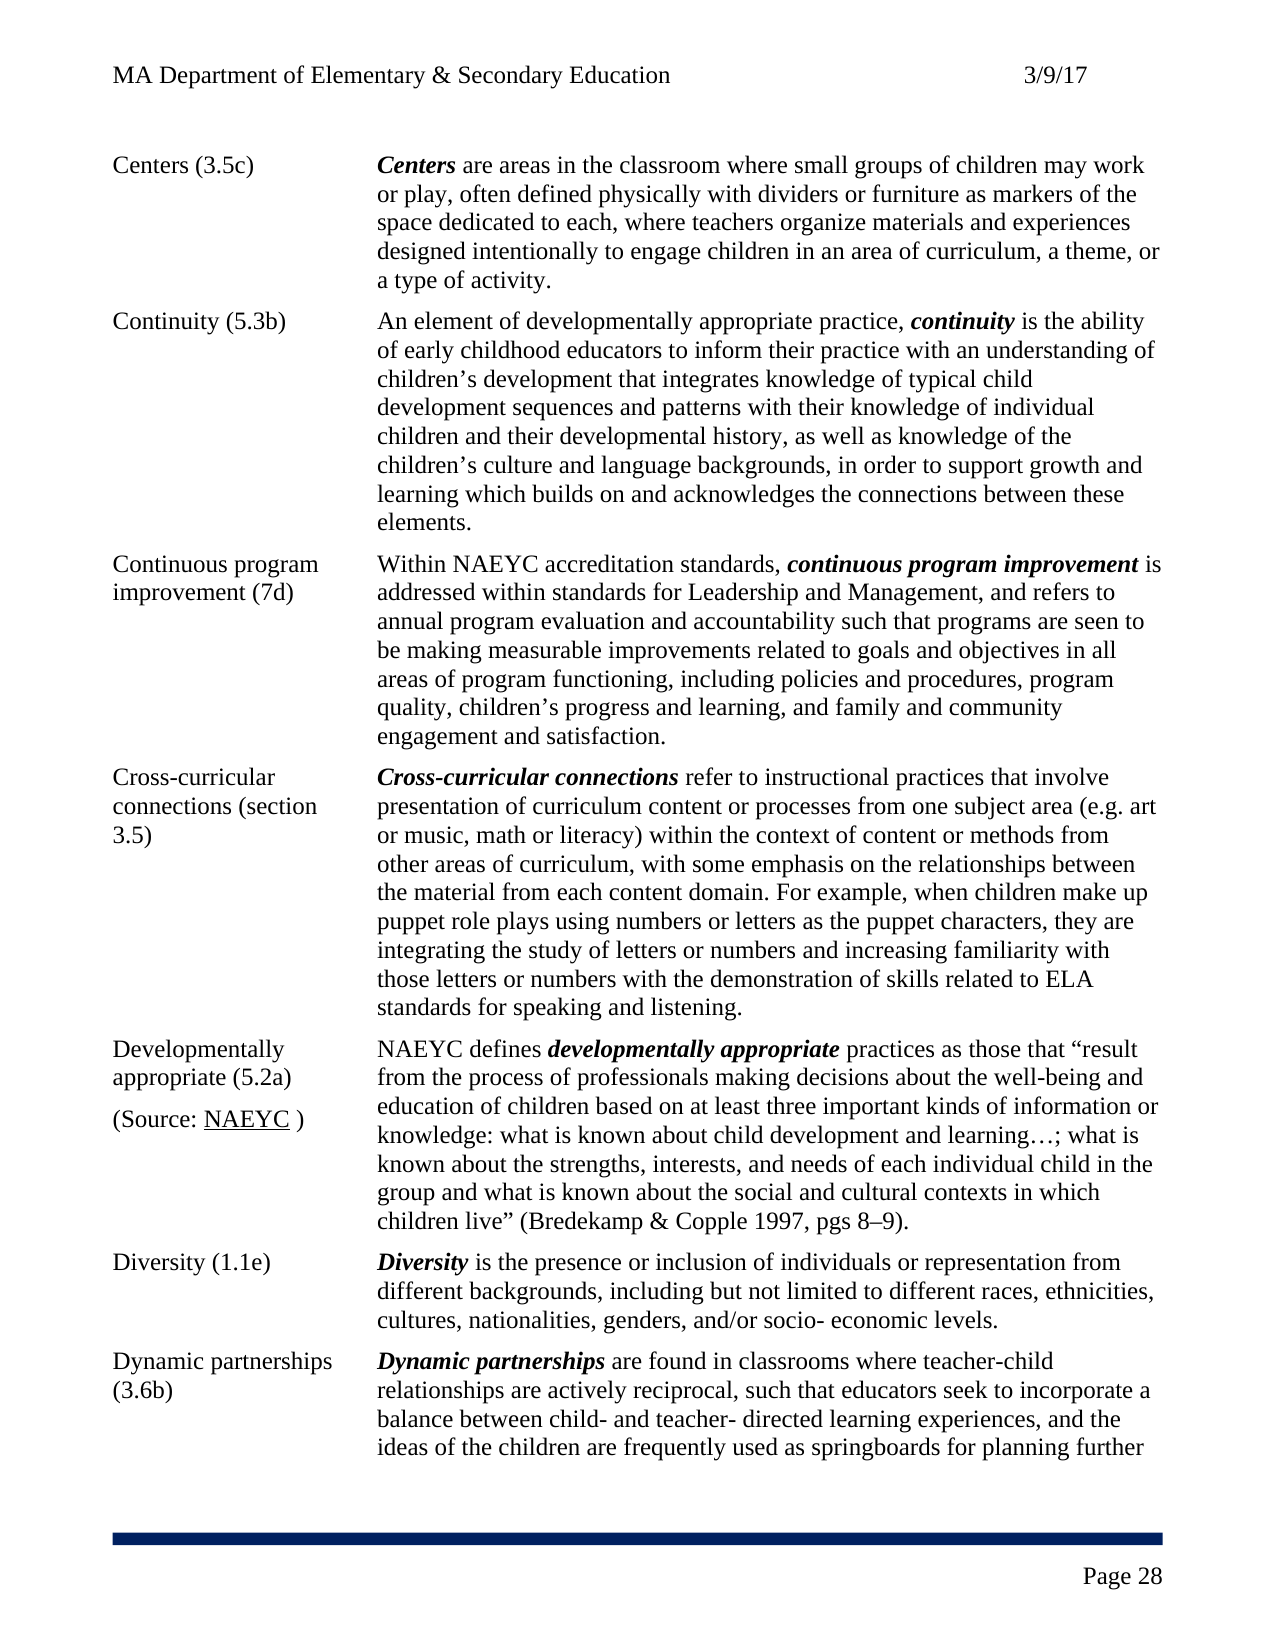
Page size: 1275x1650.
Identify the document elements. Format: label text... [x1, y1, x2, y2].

table_cell Diversity is the presence or inclusion of individuals or representation from different backgrounds, including but not limited to different races, ethnicities, cultures, nationalities, genders, and/or socio- economic levels. [366, 1248, 1174, 1346]
table_cell Centers are areas in the classroom where small groups of children may work or play, often defined physically with dividers or furniture as markers of the space dedicated to each, where teachers organize materials and experiences designed intentionally to engage children in an area of curriculum, a theme, or a type of activity. [366, 150, 1174, 306]
table_cell Cross-curricular connections refer to instructional practices that involve presentation of curriculum content or processes from one subject area (e.g. art or music, math or literacy) within the context of content or methods from other areas of curriculum, with some emphasis on the relationships between the material from each content domain. For example, when children make up puppet role plays using numbers or letters as the puppet characters, they are integrating the study of letters or numbers and increasing familiarity with those letters or numbers with the demonstration of skills related to ELA standards for speaking and listening. [366, 763, 1174, 1034]
table_cell Within NAEYC accreditation standards, continuous program improvement is addressed within standards for Leadership and Management, and refers to annual program evaluation and accountability such that programs are seen to be making measurable improvements related to goals and objectives in all areas of program functioning, including policies and procedures, program quality, children’s progress and learning, and family and community engagement and satisfaction. [366, 549, 1174, 762]
table_cell Diversity (1.1e) [101, 1248, 366, 1346]
table_cell Cross-curricular connections (section 3.5) [101, 763, 366, 1034]
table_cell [101, 1346, 366, 1461]
table_cell An element of developmentally appropriate practice, continuity is the ability of early childhood educators to inform their practice with an understanding of children’s development that integrates knowledge of typical child development sequences and patterns with their knowledge of individual children and their developmental history, as well as knowledge of the children’s culture and language backgrounds, in order to support growth and learning which builds on and acknowledges the connections between these elements. [366, 306, 1174, 549]
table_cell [366, 1346, 1174, 1461]
table_cell NAEYC defines developmentally appropriate practices as those that “result from the process of professionals making decisions about the well-being and education of children based on at least three important kinds of information or knowledge: what is known about child development and learning…; what is known about the strengths, interests, and needs of each individual child in the group and what is known about the social and cultural contexts in which children live” (Bredekamp & Copple 1997, pgs 8–9). [366, 1034, 1174, 1247]
table_cell Continuous program improvement (7d) [101, 549, 366, 762]
table_cell Continuity (5.3b) [101, 306, 366, 549]
table_cell Developmentally appropriate (5.2a) (Source: NAEYC ) [101, 1034, 366, 1247]
table_cell Centers (3.5c) [101, 150, 366, 306]
